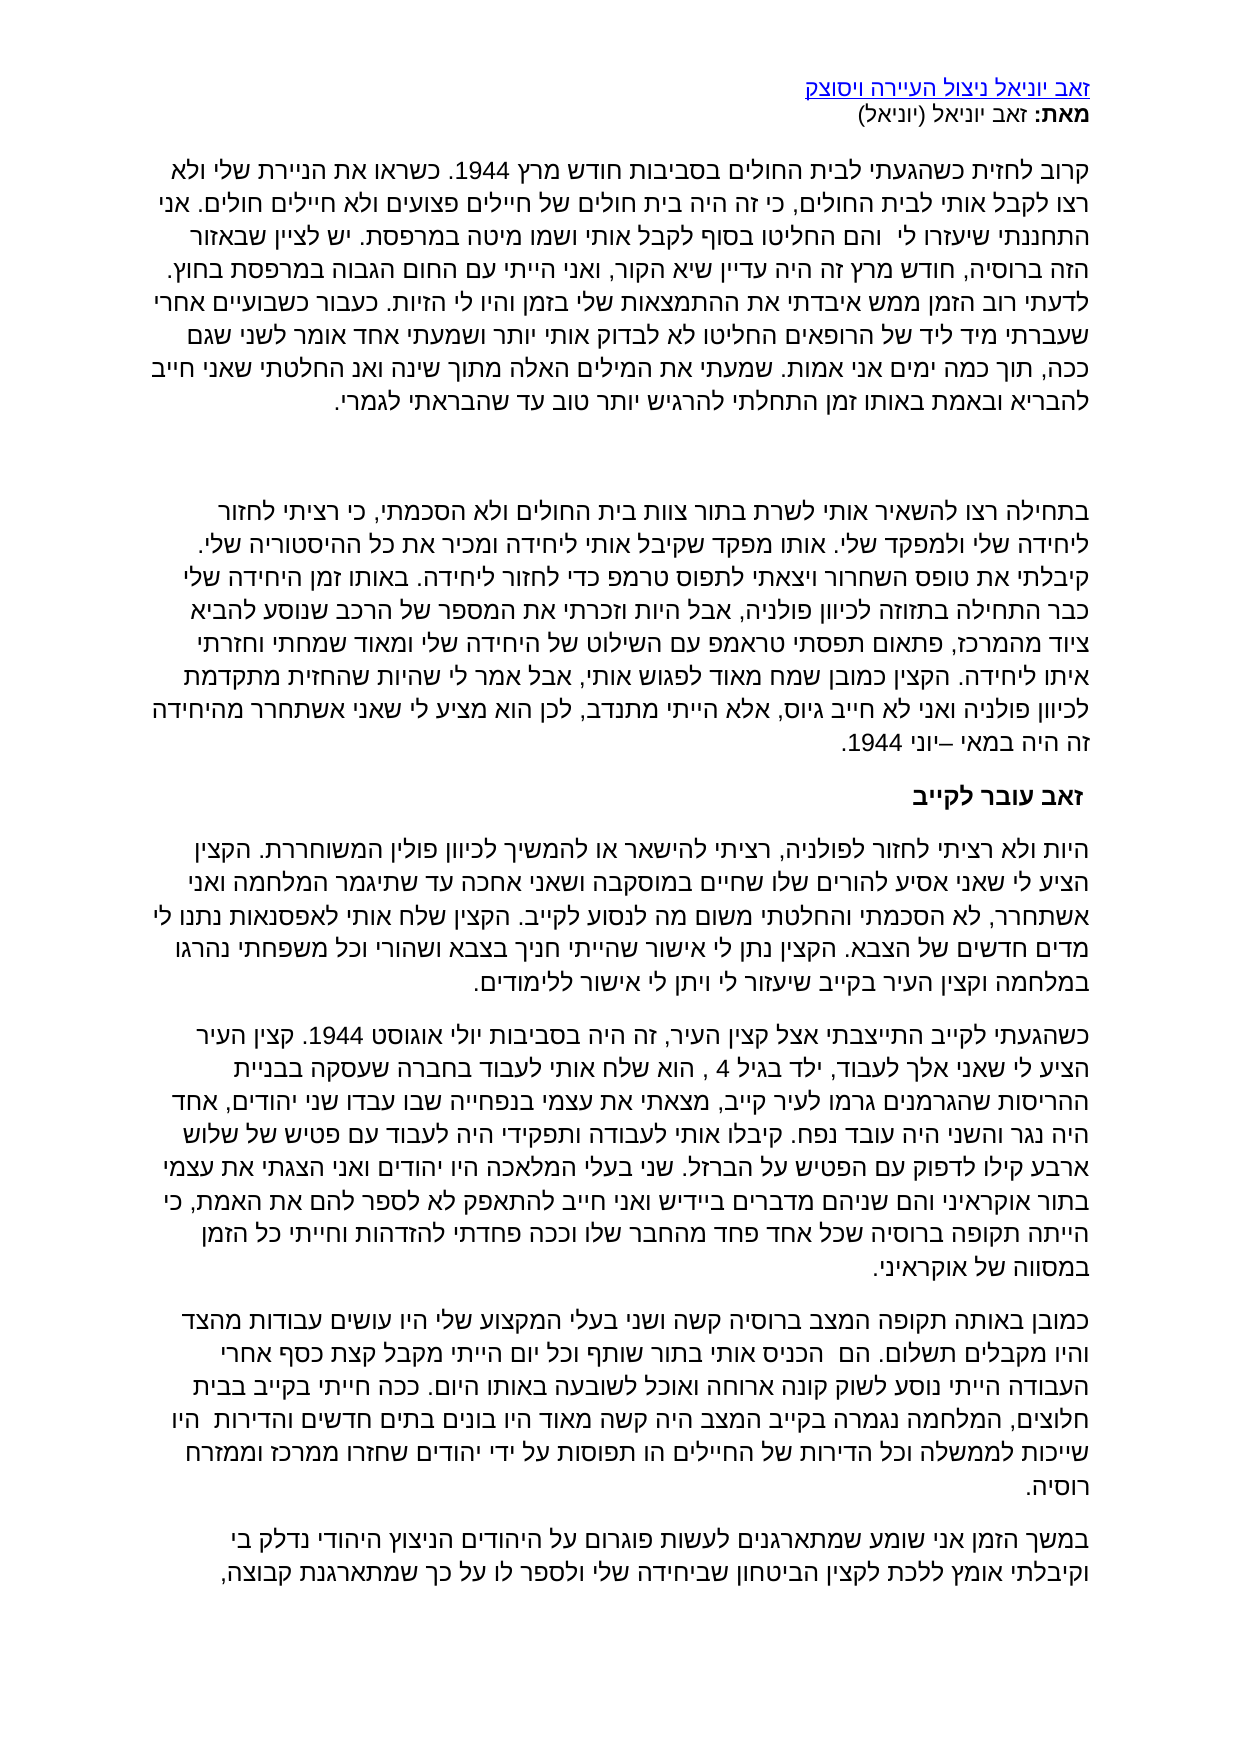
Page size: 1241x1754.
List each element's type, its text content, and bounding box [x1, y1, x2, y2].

text היות ולא רציתי לחזור לפולניה, רציתי להישאר או להמשיך לכיוון פולין המשוחררת. הקצין הציע לי שאני אסיע להורים שלו שחיים במוסקבה ושאני אחכה עד שתיגמר המלחמה ואני אשתחרר, לא הסכמתי והחלטתי משום מה לנסוע לקייב. הקצין שלח אותי לאפסנאות נתנו לי מדים חדשים של הצבא. הקצין נתן לי אישור שהייתי חניך בצבא ושהורי וכל משפחתי נהרגו במלחמה וקצין העיר בקייב שיעזור לי ויתן לי אישור ללימודים. [150, 835, 1090, 996]
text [150, 156, 1090, 416]
text כמובן באותה תקופה המצב ברוסיה קשה ושני בעלי המקצוע שלי היו עושים עבודות מהצד והיו מקבלים תשלום. הם הכניס אותי בתור שותף וכל יום הייתי מקבל קצת כסף אחרי העבודה הייתי נוסע לשוק קונה ארוחה ואוכל לשובעה באותו היום. ככה חייתי בקייב בבית חלוצים, המלחמה נגמרה בקייב המצב היה קשה מאוד היו בונים בתים חדשים והדירות היו שייכות לממשלה וכל הדירות של החיילים הו תפוסות על ידי יהודים שחזרו ממרכז וממזרח רוסיה. [150, 1306, 1090, 1500]
text כשהגעתי לקייב התייצבתי אצל קצין העיר, זה היה בסביבות יולי אוגוסט 1944. קצין העיר הציע לי שאני אלך לעבוד, ילד בגיל 4 , הוא שלח אותי לעבוד בחברה שעסקה בבניית ההריסות שהגרמנים גרמו לעיר קייב, מצאתי את עצמי בנפחייה שבו עבדו שני יהודים, אחד היה נגר והשני היה עובד נפח. קיבלו אותי לעבודה ותפקידי היה לעבוד עם פטיש של שלוש ארבע קילו לדפוק עם הפטיש על הברזל. שני בעלי המלאכה היו יהודים ואני הצגתי את עצמי בתור אוקראיני והם שניהם מדברים ביידיש ואני חייב להתאפק לא לספר להם את האמת, כי הייתה תקופה ברוסיה שכל אחד פחד מהחבר שלו וככה פחדתי להזדהות וחייתי כל הזמן במסווה של אוקראיני. [150, 1021, 1090, 1281]
text זאב עובר לקייב [150, 782, 1090, 810]
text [150, 1525, 1090, 1587]
text בתחילה רצו להשאיר אותי לשרת בתור צוות בית החולים ולא הסכמתי, כי רציתי לחזור ליחידה שלי ולמפקד שלי. אותו מפקד שקיבל אותי ליחידה ומכיר את כל ההיסטוריה שלי. קיבלתי את טופס השחרור ויצאתי לתפוס טרמפ כדי לחזור ליחידה. באותו זמן היחידה שלי כבר התחילה בתזוזה לכיוון פולניה, אבל היות וזכרתי את המספר של הרכב שנוסע להביא ציוד מהמרכז, פתאום תפסתי טראמפ עם השילוט של היחידה שלי ומאוד שמחתי וחזרתי איתו ליחידה. הקצין כמובן שמח מאוד לפגוש אותי, אבל אמר לי שהיות שהחזית מתקדמת לכיוון פולניה ואני לא חייב גיוס, אלא הייתי מתנדב, לכן הוא מציע לי שאני אשתחרר מהיחידה זה היה במאי –יוני 1944. [150, 497, 1090, 756]
